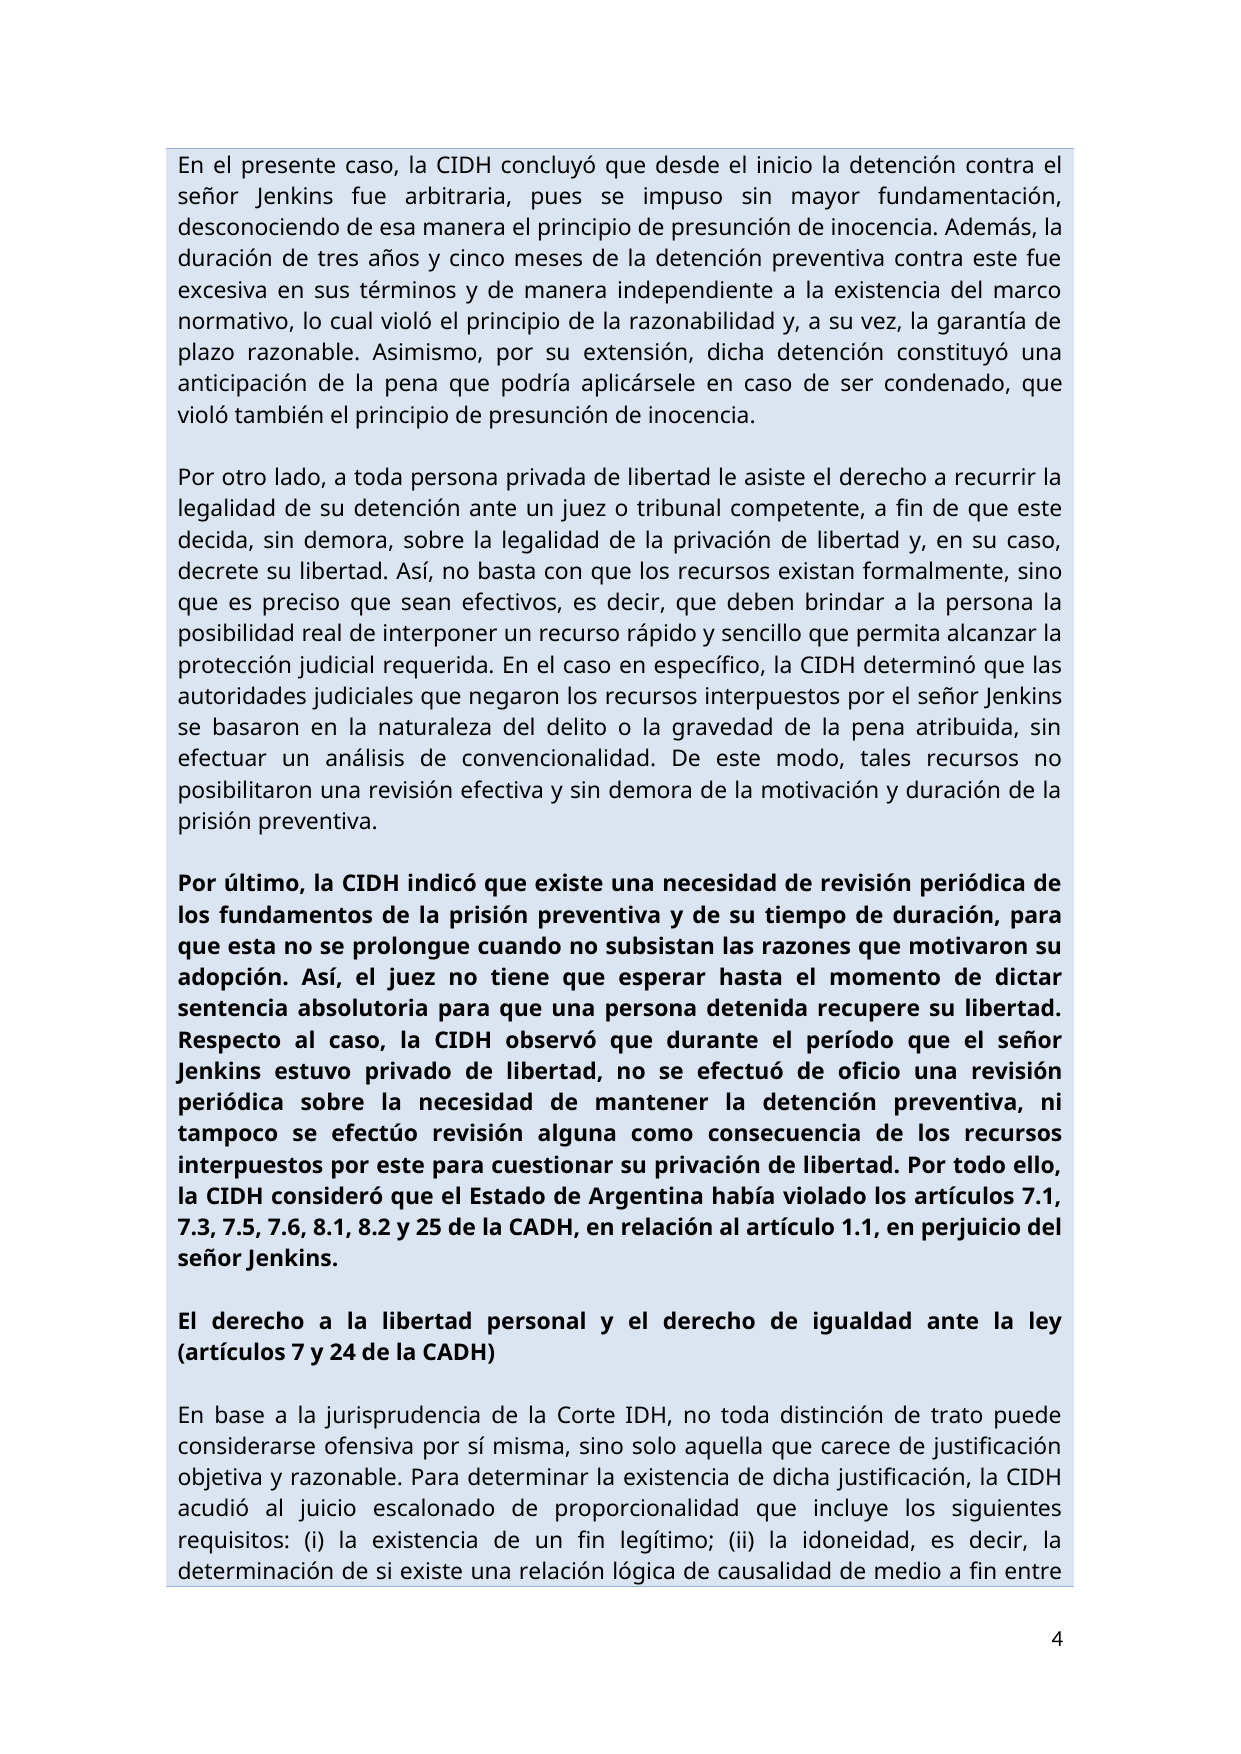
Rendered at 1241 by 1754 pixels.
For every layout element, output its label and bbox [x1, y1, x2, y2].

table_cell [166, 149, 1074, 1586]
